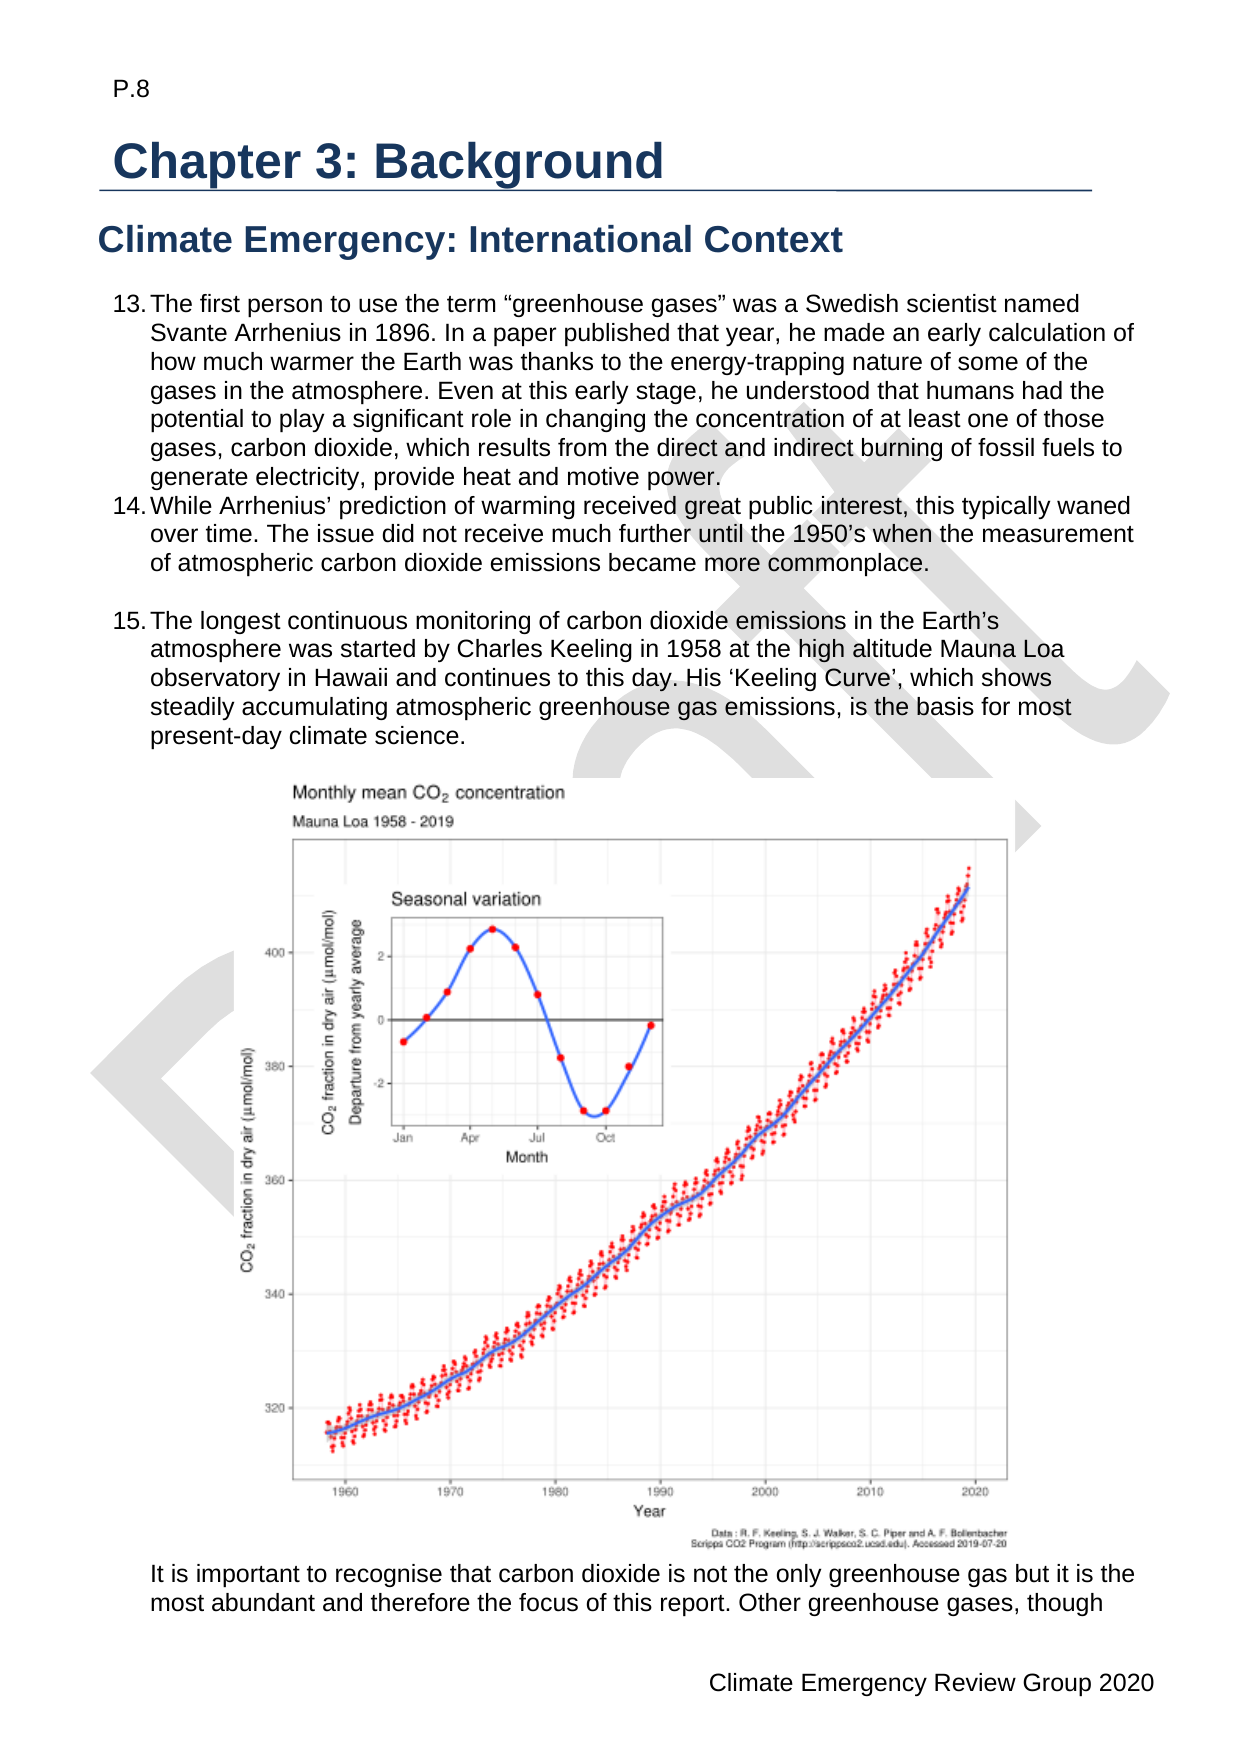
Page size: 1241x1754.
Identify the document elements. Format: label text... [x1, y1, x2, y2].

picture [233, 778, 1016, 1560]
subtitle Chapter 3: Background [112, 131, 1137, 189]
list While Arrhenius’ prediction of warming received great public interest, this typically waned over time. The issue did not receive much further until the 1950’s when the measurement of atmospheric carbon dioxide emissions became more commonplace. [112, 491, 1137, 577]
list The first person to use the term “greenhouse gases” was a Swedish scientist named Svante Arrhenius in 1896. In a paper published that year, he made an early calculation of how much warmer the Earth was thanks to the energy-trapping nature of some of the gases in the atmosphere. Even at this early stage, he understood that humans had the potential to play a significant role in changing the concentration of at least one of those gases, carbon dioxide, which results from the direct and indirect burning of fossil fuels to generate electricity, provide heat and motive power. [112, 289, 1137, 491]
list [150, 1559, 1137, 1617]
subtitle Climate Emergency: International Context [97, 217, 1161, 261]
list The longest continuous monitoring of carbon dioxide emissions in the Earth’s atmosphere was started by Charles Keeling in 1958 at the high altitude Mauna Loa observatory in Hawaii and continues to this day. His ‘Keeling Curve’, which shows steadily accumulating atmospheric greenhouse gas emissions, is the basis for most present-day climate science. [112, 606, 1137, 749]
